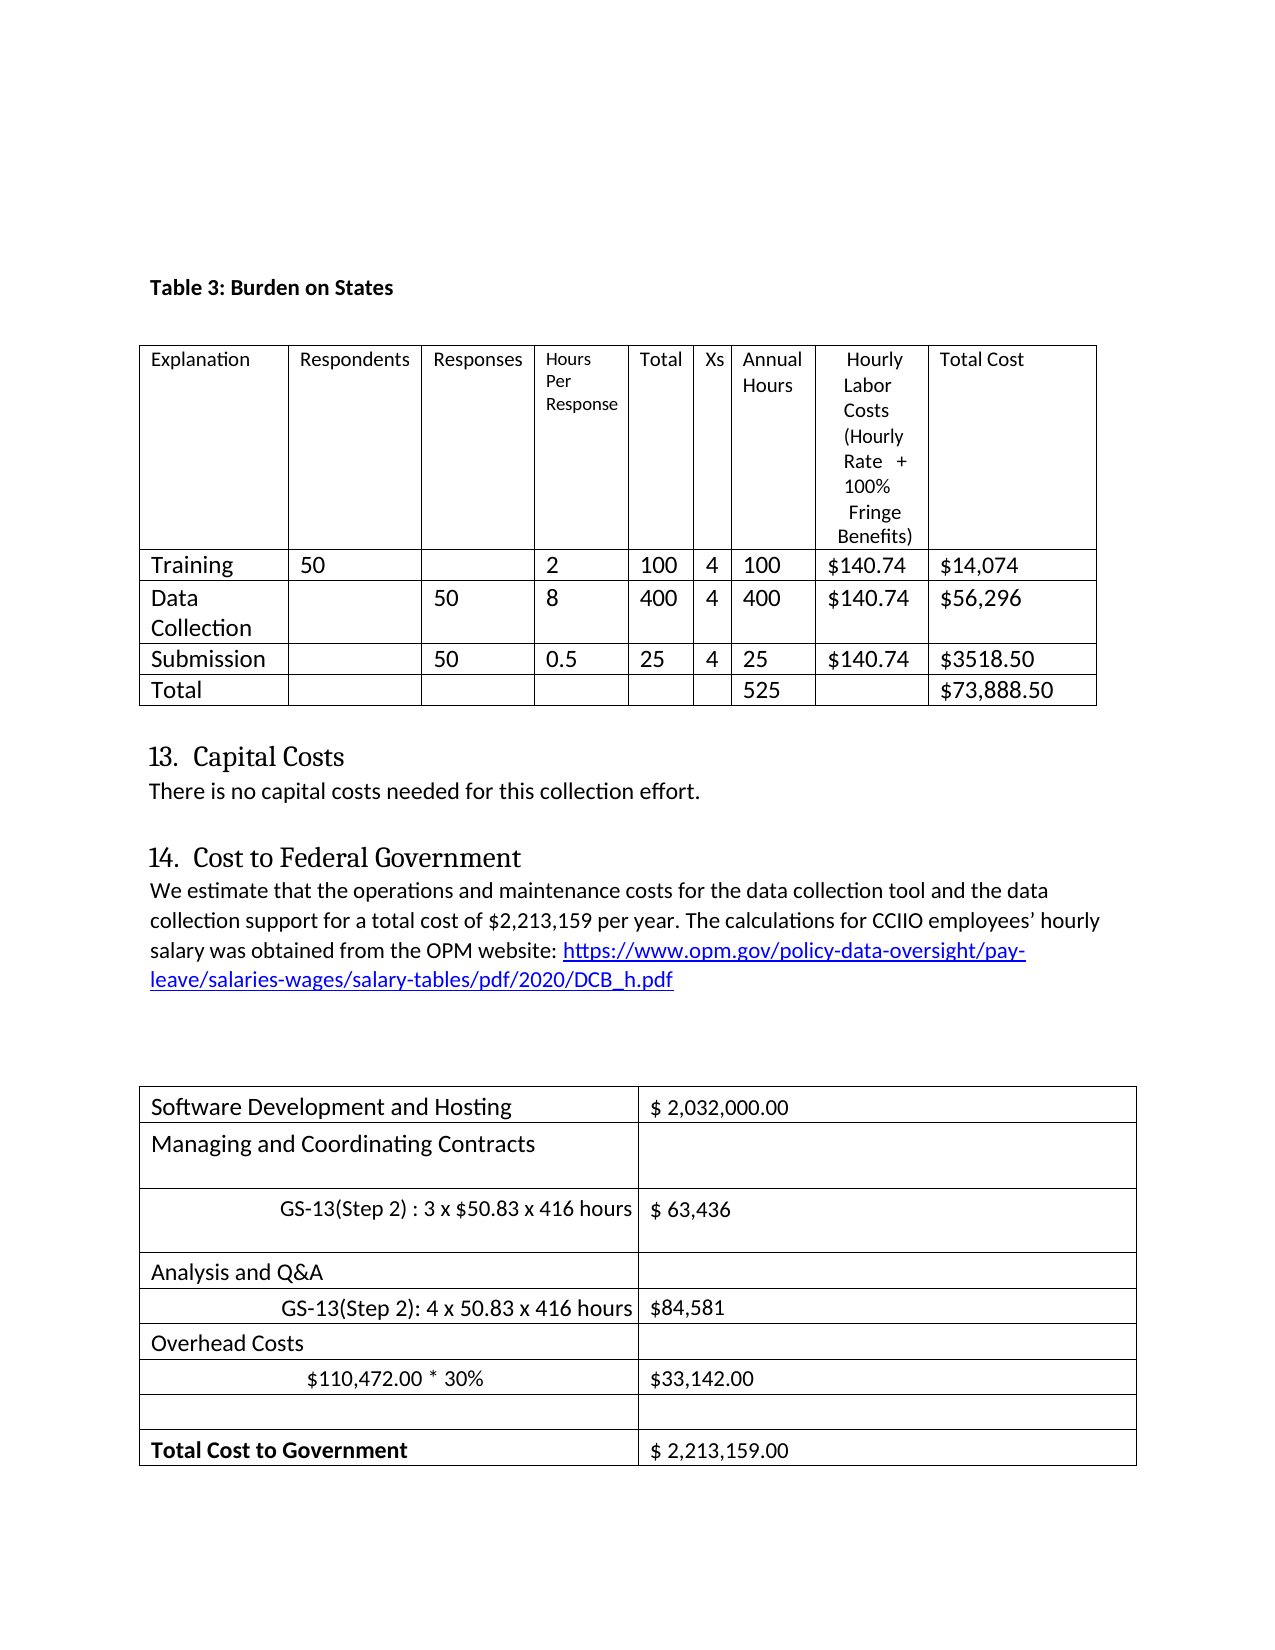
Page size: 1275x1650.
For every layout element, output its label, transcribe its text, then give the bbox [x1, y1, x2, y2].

table_cell 50 [289, 550, 421, 580]
table_header Hourly Labor Costs (Hourly Rate + 100% Fringe Benefits) [816, 346, 928, 549]
table_header Responses [422, 346, 534, 549]
table_cell Training [140, 550, 288, 580]
table_cell $ 2,213,159.00 [639, 1430, 1136, 1465]
text Table 3: Burden on States [150, 273, 1250, 301]
table_cell 50 [422, 581, 534, 643]
table_cell $140.74 [816, 550, 928, 580]
table_header Annual Hours [732, 346, 815, 549]
table_cell 100 [732, 550, 815, 580]
table_cell [694, 675, 731, 705]
table_cell 8 [535, 581, 628, 643]
table_header Xs [694, 346, 731, 549]
table_cell [535, 675, 628, 705]
table_cell [629, 675, 693, 705]
table_cell [639, 1395, 1136, 1429]
table_header Explanation [140, 346, 288, 549]
subtitle Capital Costs [148, 740, 1250, 774]
table_cell [422, 550, 534, 580]
table_cell $84,581 [639, 1289, 1136, 1323]
table_cell [816, 675, 928, 705]
table_cell $14,074 [929, 550, 1096, 580]
table_cell 4 [694, 581, 731, 643]
table_cell $3518.50 [929, 644, 1096, 674]
table_header Total Cost [929, 346, 1096, 549]
table_cell Total [140, 675, 288, 705]
table_cell [140, 1395, 638, 1429]
table_cell [289, 644, 421, 674]
table_cell GS-13(Step 2) : 3 x $50.83 x 416 hours [140, 1189, 638, 1252]
table_cell 525 [732, 675, 815, 705]
table_cell [289, 581, 421, 643]
table_cell 4 [694, 550, 731, 580]
table_header Software Development and Hosting [140, 1087, 638, 1122]
table_cell 50 [422, 644, 534, 674]
table_cell [639, 1324, 1136, 1358]
table_cell Submission [140, 644, 288, 674]
subtitle Cost to Federal Government [148, 841, 1250, 874]
table_cell [639, 1123, 1136, 1188]
table_cell 2 [535, 550, 628, 580]
table_cell [422, 675, 534, 705]
table_cell 25 [629, 644, 693, 674]
table_cell Managing and Coordinating Contracts [140, 1123, 638, 1188]
table_cell [289, 675, 421, 705]
table_cell $73,888.50 [929, 675, 1096, 705]
text We estimate that the operations and maintenance costs for the data collection tool and the data collection support for a total cost of $2,213,159 per year. The calculations for CCIIO employees’ hourly salary was obtained from the OPM website: https://www.opm.gov/policy-data-oversight/pay- leave/salaries-wages/salary-tables/pdf/2020/DCB_h.pdf [150, 877, 1108, 994]
table_cell Total Cost to Government [140, 1430, 638, 1465]
table_cell $56,296 [929, 581, 1096, 643]
table_cell $33,142.00 [639, 1360, 1136, 1394]
table_header Respondents [289, 346, 421, 549]
table_cell GS-13(Step 2): 4 x 50.83 x 416 hours [140, 1289, 638, 1323]
text There is no capital costs needed for this collection effort. [148, 776, 1250, 805]
table_cell 4 [694, 644, 731, 674]
table_cell 0.5 [535, 644, 628, 674]
table_header Hours Per Response [535, 346, 628, 549]
table_cell 400 [629, 581, 693, 643]
table_cell Overhead Costs [140, 1324, 638, 1358]
table_cell Analysis and Q&A [140, 1253, 638, 1287]
table_cell $110,472.00 * 30% [140, 1360, 638, 1394]
table_cell $140.74 [816, 581, 928, 643]
table_header Total [629, 346, 693, 549]
table_cell 400 [732, 581, 815, 643]
table_cell $ 63,436 [639, 1189, 1136, 1252]
table_cell [639, 1253, 1136, 1287]
table_cell 25 [732, 644, 815, 674]
table_cell Data Collection [140, 581, 288, 643]
table_cell 100 [629, 550, 693, 580]
table_header $ 2,032,000.00 [639, 1087, 1136, 1122]
table_cell $140.74 [816, 644, 928, 674]
